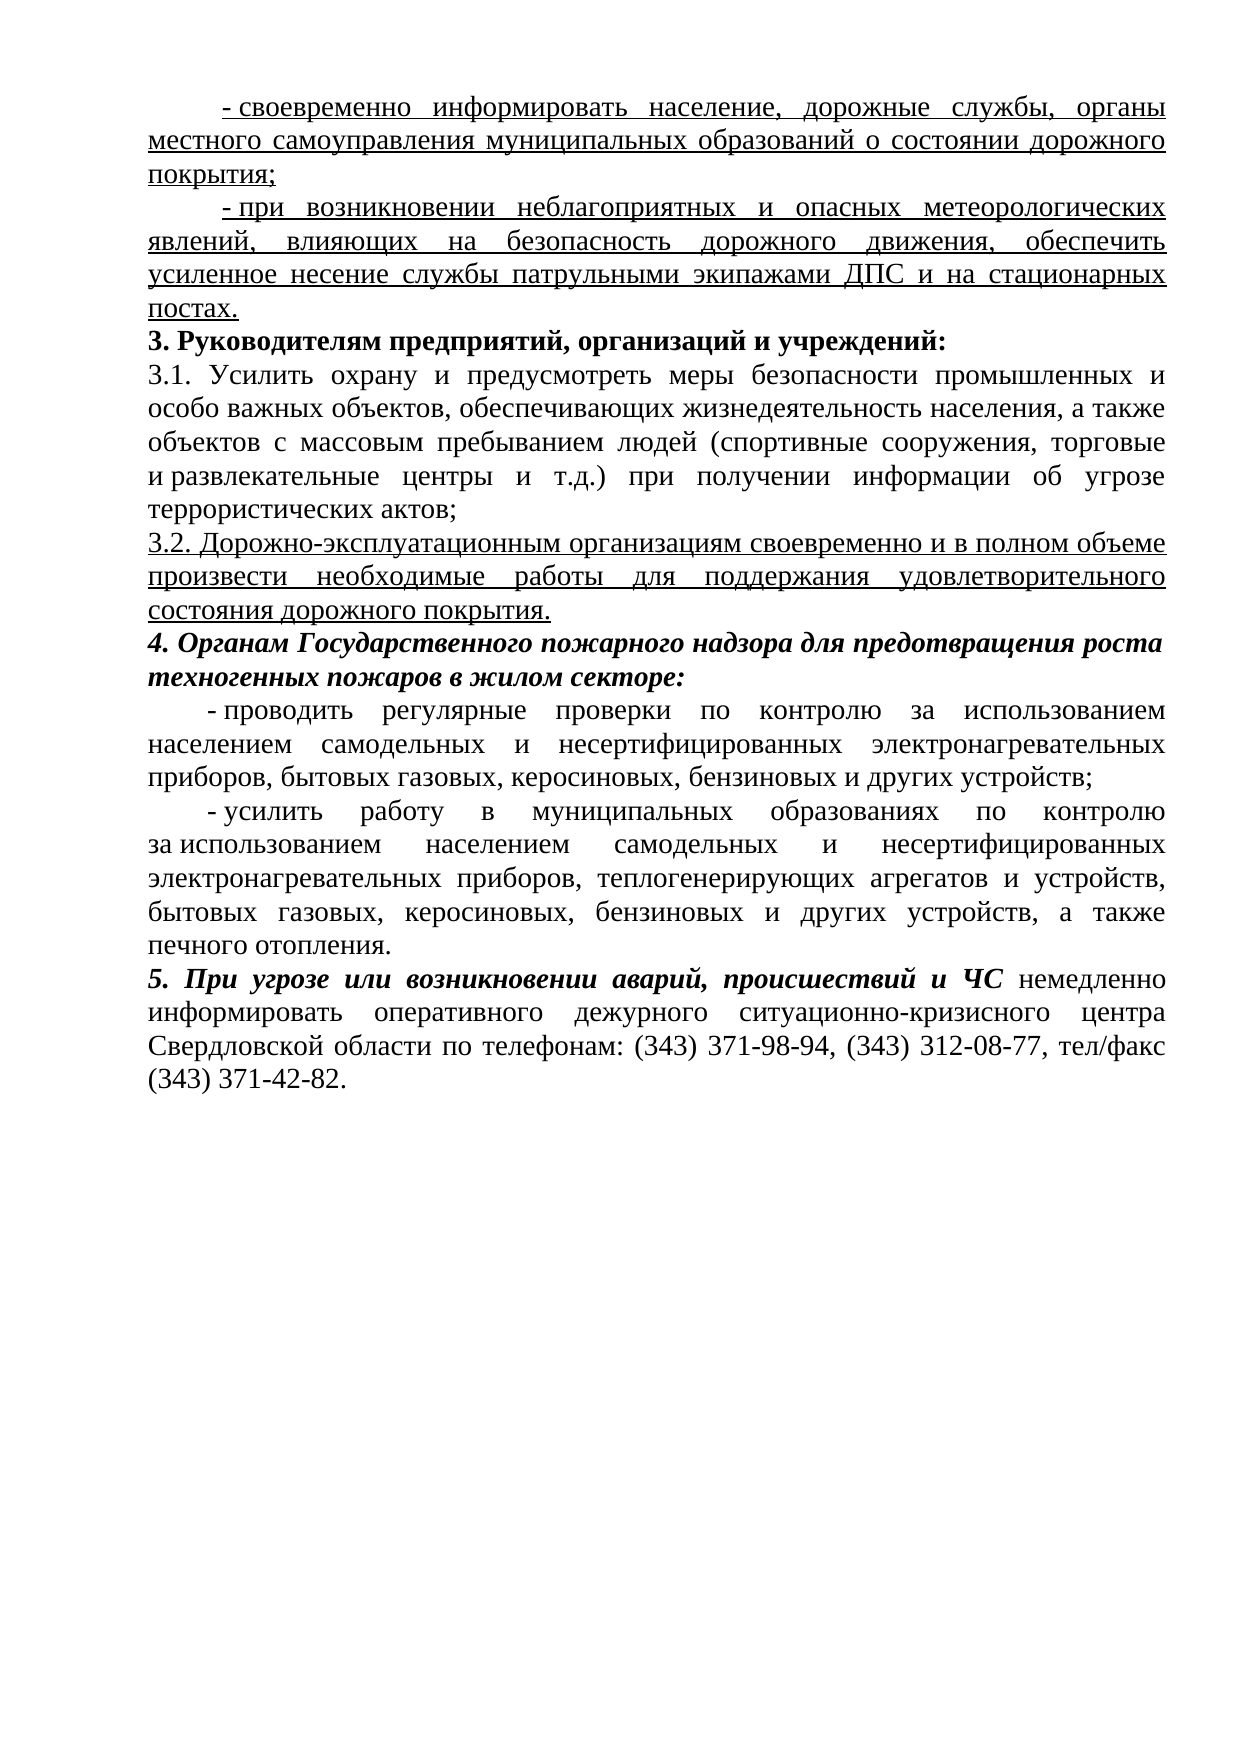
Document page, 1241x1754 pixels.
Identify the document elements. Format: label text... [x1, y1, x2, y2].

text - проводить регулярные проверки по контролю за использованием населением самодельных и несертифицированных электронагревательных приборов, бытовых газовых, керосиновых, бензиновых и других устройств; [148, 692, 1167, 793]
text 5. При угрозе или возникновении аварий, происшествий и ЧС немедленно информировать оперативного дежурного ситуационно-кризисного центра Свердловской области по телефонам: (343) 371-98-94, (343) 312-08-77, тел/факс (343) 371-42-82. [148, 961, 1167, 1095]
text - при возникновении неблагоприятных и опасных метеорологических явлений, влияющих на безопасность дорожного движения, обеспечить усиленное несение службы патрульными экипажами ДПС и на стационарных постах. [148, 254, 1167, 285]
text 4. Органам Государственного пожарного надзора для предотвращения роста техногенных пожаров в жилом секторе: [148, 625, 1167, 692]
text 3. Руководителям предприятий, организаций и учреждений: [148, 323, 1167, 357]
text 3.2. Дорожно-эксплуатационным организациям своевременно и в полном объеме произвести необходимые работы для поддержания удовлетворительного состояния дорожного покрытия. [148, 525, 1167, 554]
text 3.1. Усилить охрану и предусмотреть меры безопасности промышленных и особо важных объектов, обеспечивающих жизнедеятельность населения, а также объектов с массовым пребыванием людей (спортивные сооружения, торговые и развлекательные центры и т.д.) при получении информации об угрозе террористических актов; [148, 357, 1167, 525]
text 3.2. Дорожно-эксплуатационным организациям своевременно и в полном объеме произвести необходимые работы для поддержания удовлетворительного состояния дорожного покрытия. [148, 555, 1167, 625]
text - при возникновении неблагоприятных и опасных метеорологических явлений, влияющих на безопасность дорожного движения, обеспечить усиленное несение службы патрульными экипажами ДПС и на стационарных постах. [148, 287, 1167, 323]
text - усилить работу в муниципальных образованиях по контролю за использованием населением самодельных и несертифицированных электронагревательных приборов, теплогенерирующих агрегатов и устройств, бытовых газовых, керосиновых, бензиновых и других устройств, а также печного отопления. [148, 793, 1167, 961]
text - своевременно информировать население, дорожные службы, органы местного самоуправления муниципальных образований о состоянии дорожного покрытия; [148, 89, 1167, 189]
text - при возникновении неблагоприятных и опасных метеорологических явлений, влияющих на безопасность дорожного движения, обеспечить усиленное несение службы патрульными экипажами ДПС и на стационарных постах. [148, 189, 1167, 252]
